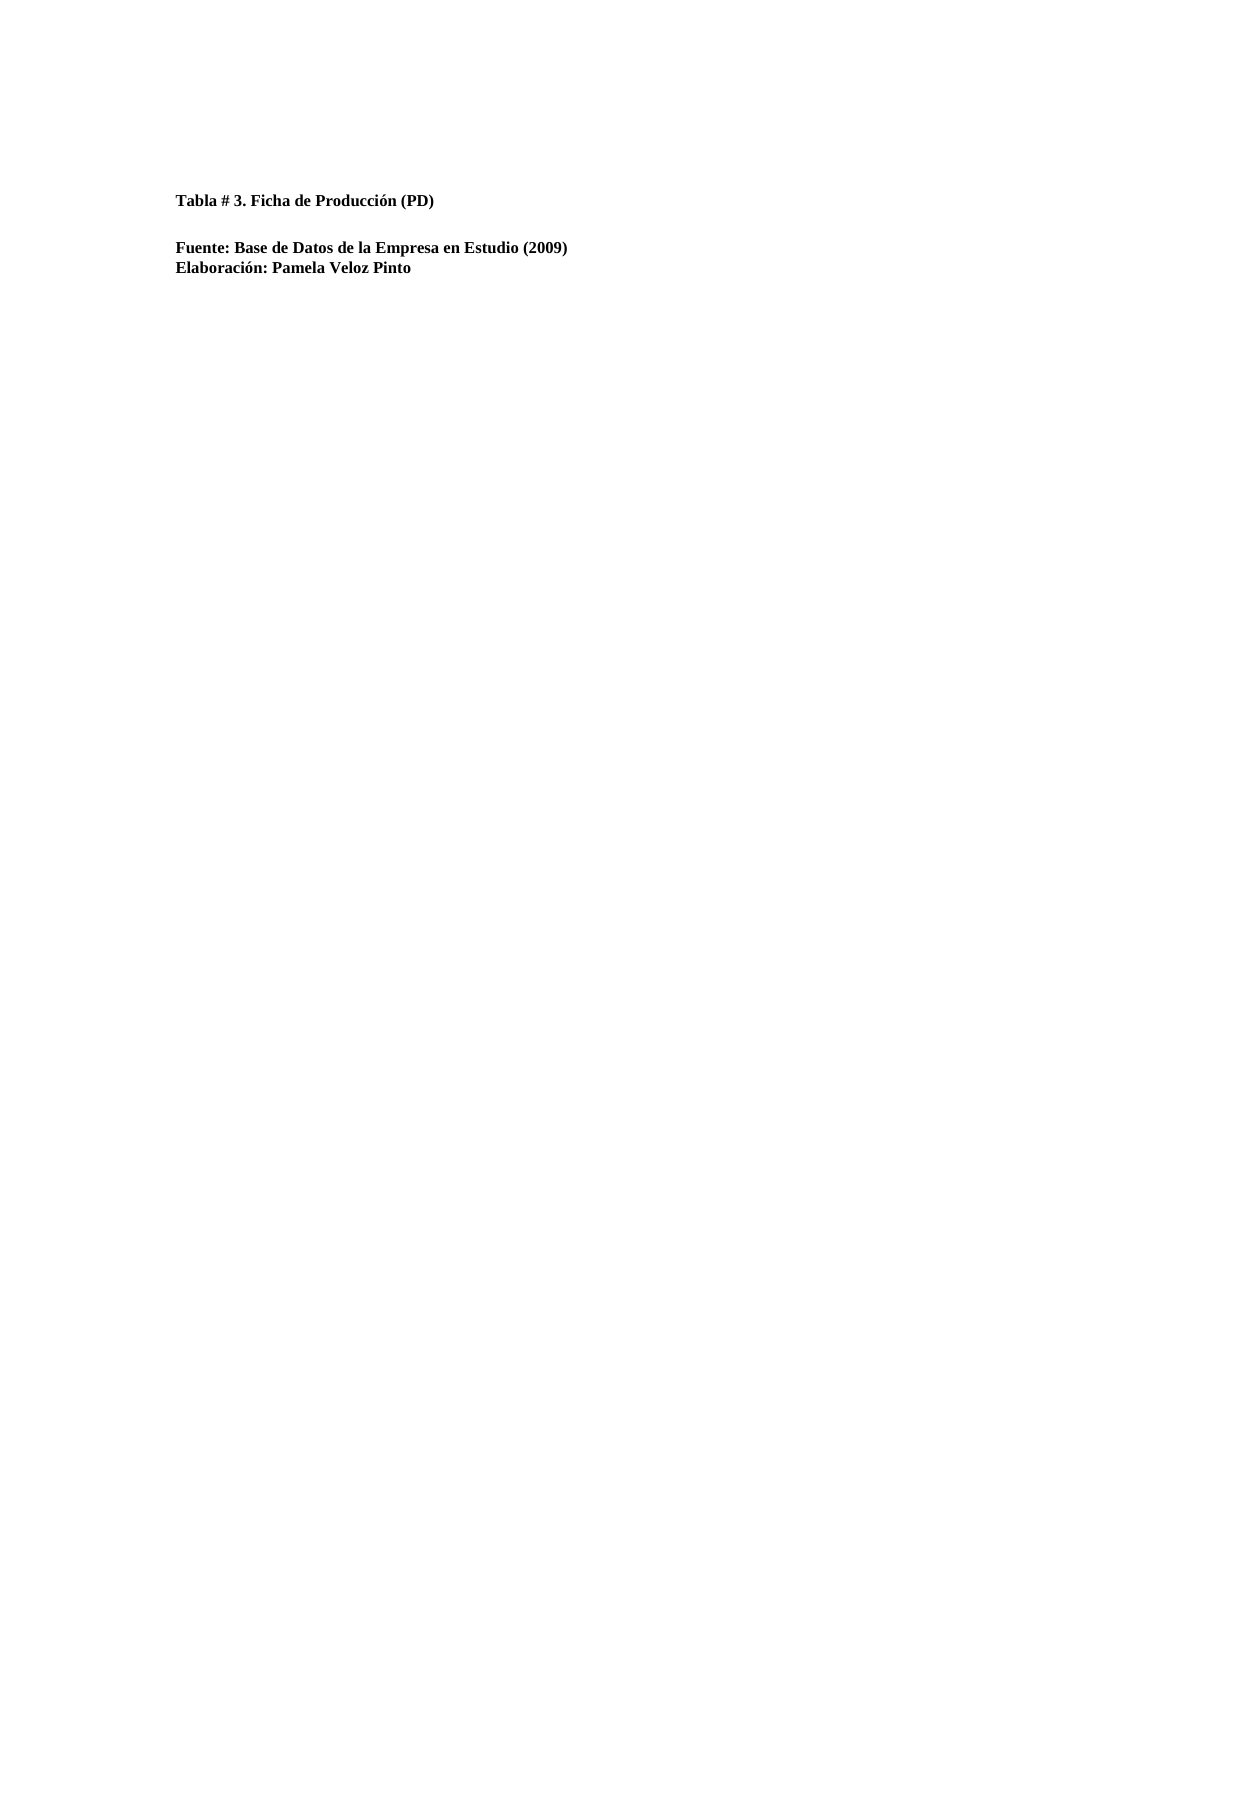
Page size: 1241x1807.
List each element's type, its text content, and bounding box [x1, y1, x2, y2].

text Tabla # 3. Ficha de Producción (PD) [175, 190, 1152, 209]
text Elaboración: Pamela Veloz Pinto [175, 257, 1152, 277]
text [175, 238, 1152, 257]
